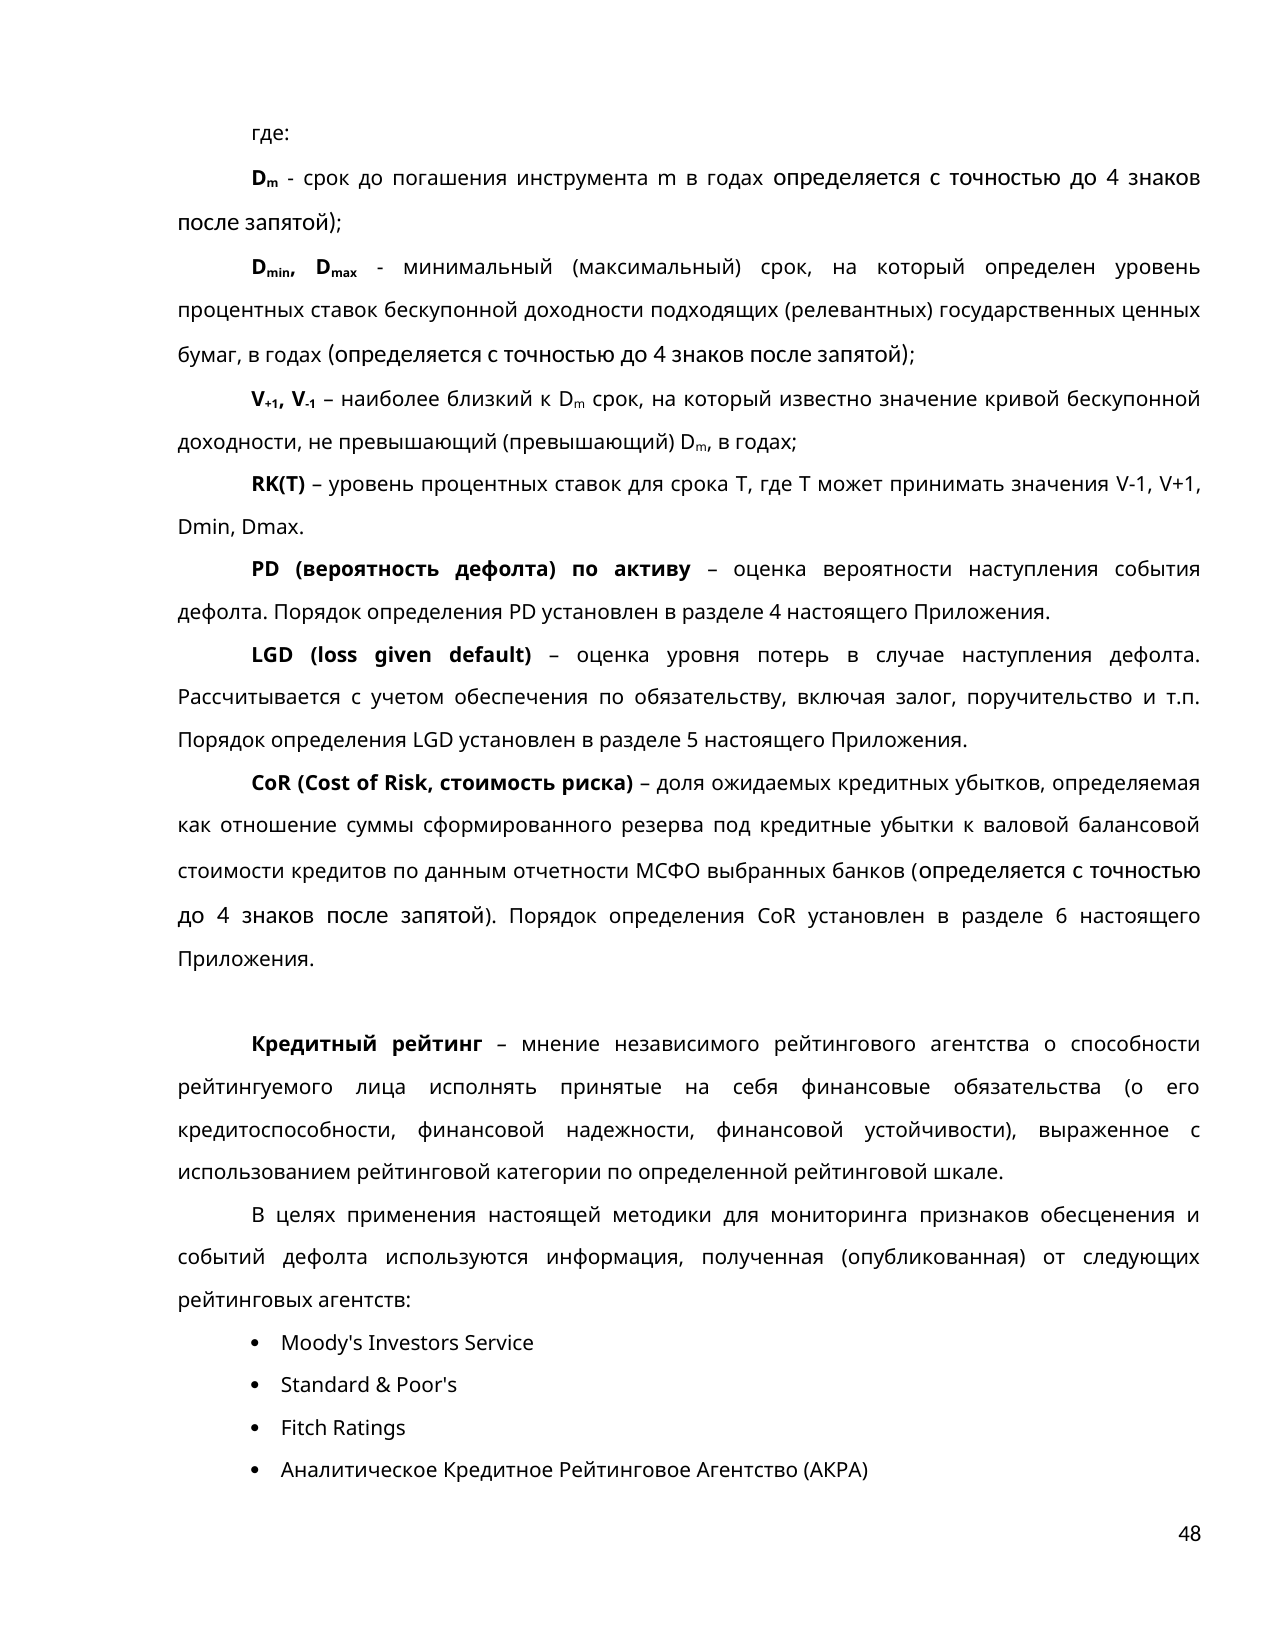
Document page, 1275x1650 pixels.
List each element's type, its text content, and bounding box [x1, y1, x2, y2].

text Кредитный рейтинг – мнение независимого рейтингового агентства о способности рейтингуемого лица исполнять принятые на себя финансовые обязательства (о его кредитоспособности, финансовой надежности, финансовой устойчивости), выраженное с использованием рейтинговой категории по определенной рейтинговой шкале. [177, 1029, 1201, 1186]
text В целях применения настоящей методики для мониторинга признаков обесценения и событий дефолта используются информация, полученная (опубликованная) от следующих рейтинговых агентств: [177, 1200, 1201, 1313]
list Fitch Ratings [177, 1413, 1201, 1441]
list Moody's Investors Service [177, 1328, 1201, 1356]
text RK(T) – уровень процентных ставок для срока T, где T может принимать значения V-1, V+1, Dmin, Dmax. [177, 469, 1201, 540]
text V+1, V-1 – наиболее близкий к Dm срок, на который известно значение кривой бескупонной доходности, не превышающий (превышающий) Dm, в годах; [177, 384, 1201, 455]
text LGD (loss given default) – оценка уровня потерь в случае наступления дефолта. Рассчитывается с учетом обеспечения по обязательству, включая залог, поручительство и т.п. Порядок определения LGD установлен в разделе 5 настоящего Приложения. [177, 640, 1201, 753]
list Аналитическое Кредитное Рейтинговое Агентство (АКРА) [177, 1456, 1201, 1484]
text Dmin, Dmax - минимальный (максимальный) срок, на который определен уровень процентных ставок бескупонной доходности подходящих (релевантных) государственных ценных бумаг, в годах (определяется с точностью до 4 знаков после запятой); [177, 252, 1201, 369]
text где: [177, 118, 1201, 147]
text CoR (Cost of Risk, стоимость риска) – доля ожидаемых кредитных убытков, определяемая как отношение суммы сформированного резерва под кредитные убытки к валовой балансовой стоимости кредитов по данным отчетности МСФО выбранных банков (определяется с точностью до 4 знаков после запятой). Порядок определения CoR установлен в разделе 6 настоящего Приложения. [177, 768, 1201, 973]
list Standard & Poor's [177, 1370, 1201, 1399]
text PD (вероятность дефолта) по активу – оценка вероятности наступления события дефолта. Порядок определения PD установлен в разделе 4 настоящего Приложения. [177, 554, 1201, 626]
text Dm - срок до погашения инструмента m в годах определяется с точностью до 4 знаков после запятой); [177, 161, 1201, 237]
